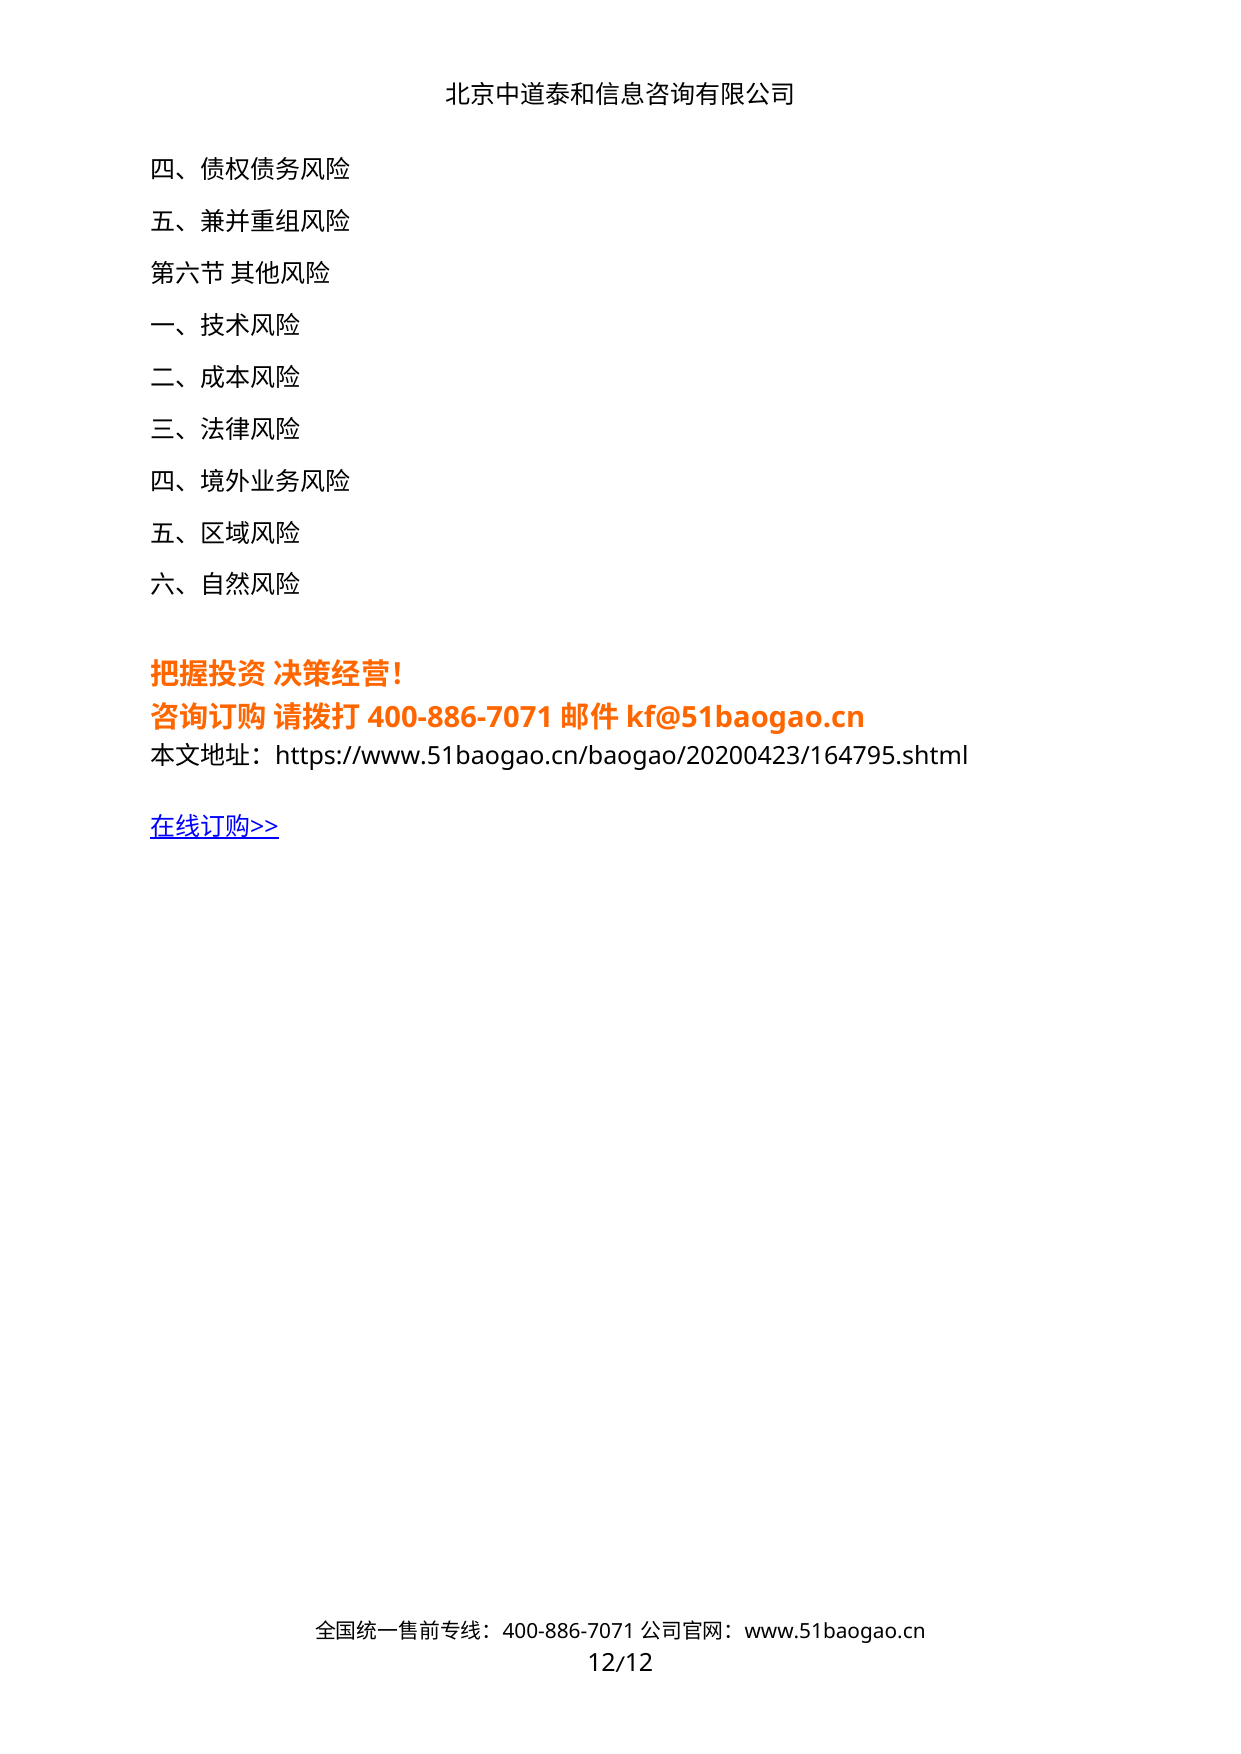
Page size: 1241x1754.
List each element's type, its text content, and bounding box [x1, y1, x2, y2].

text 在线订购>> [150, 772, 1090, 842]
text 二、成本风险 [150, 357, 1090, 394]
text 第六节 其他风险 [150, 254, 1090, 290]
text 把握投资 决策经营！咨询订购 请拨打 400-886-7071 邮件 kf@51baogao.cn本文地址：https://www.51baogao.cn/baogao/20200423/164795.shtml [150, 617, 1090, 772]
text 四、债权债务风险 [150, 150, 1090, 186]
text 一、技术风险 [150, 306, 1090, 342]
text 五、区域风险 [150, 513, 1090, 549]
text 三、法律风险 [150, 409, 1090, 446]
text 六、自然风险 [150, 565, 1090, 601]
text 四、境外业务风险 [150, 461, 1090, 497]
text 五、兼并重组风险 [150, 202, 1090, 238]
